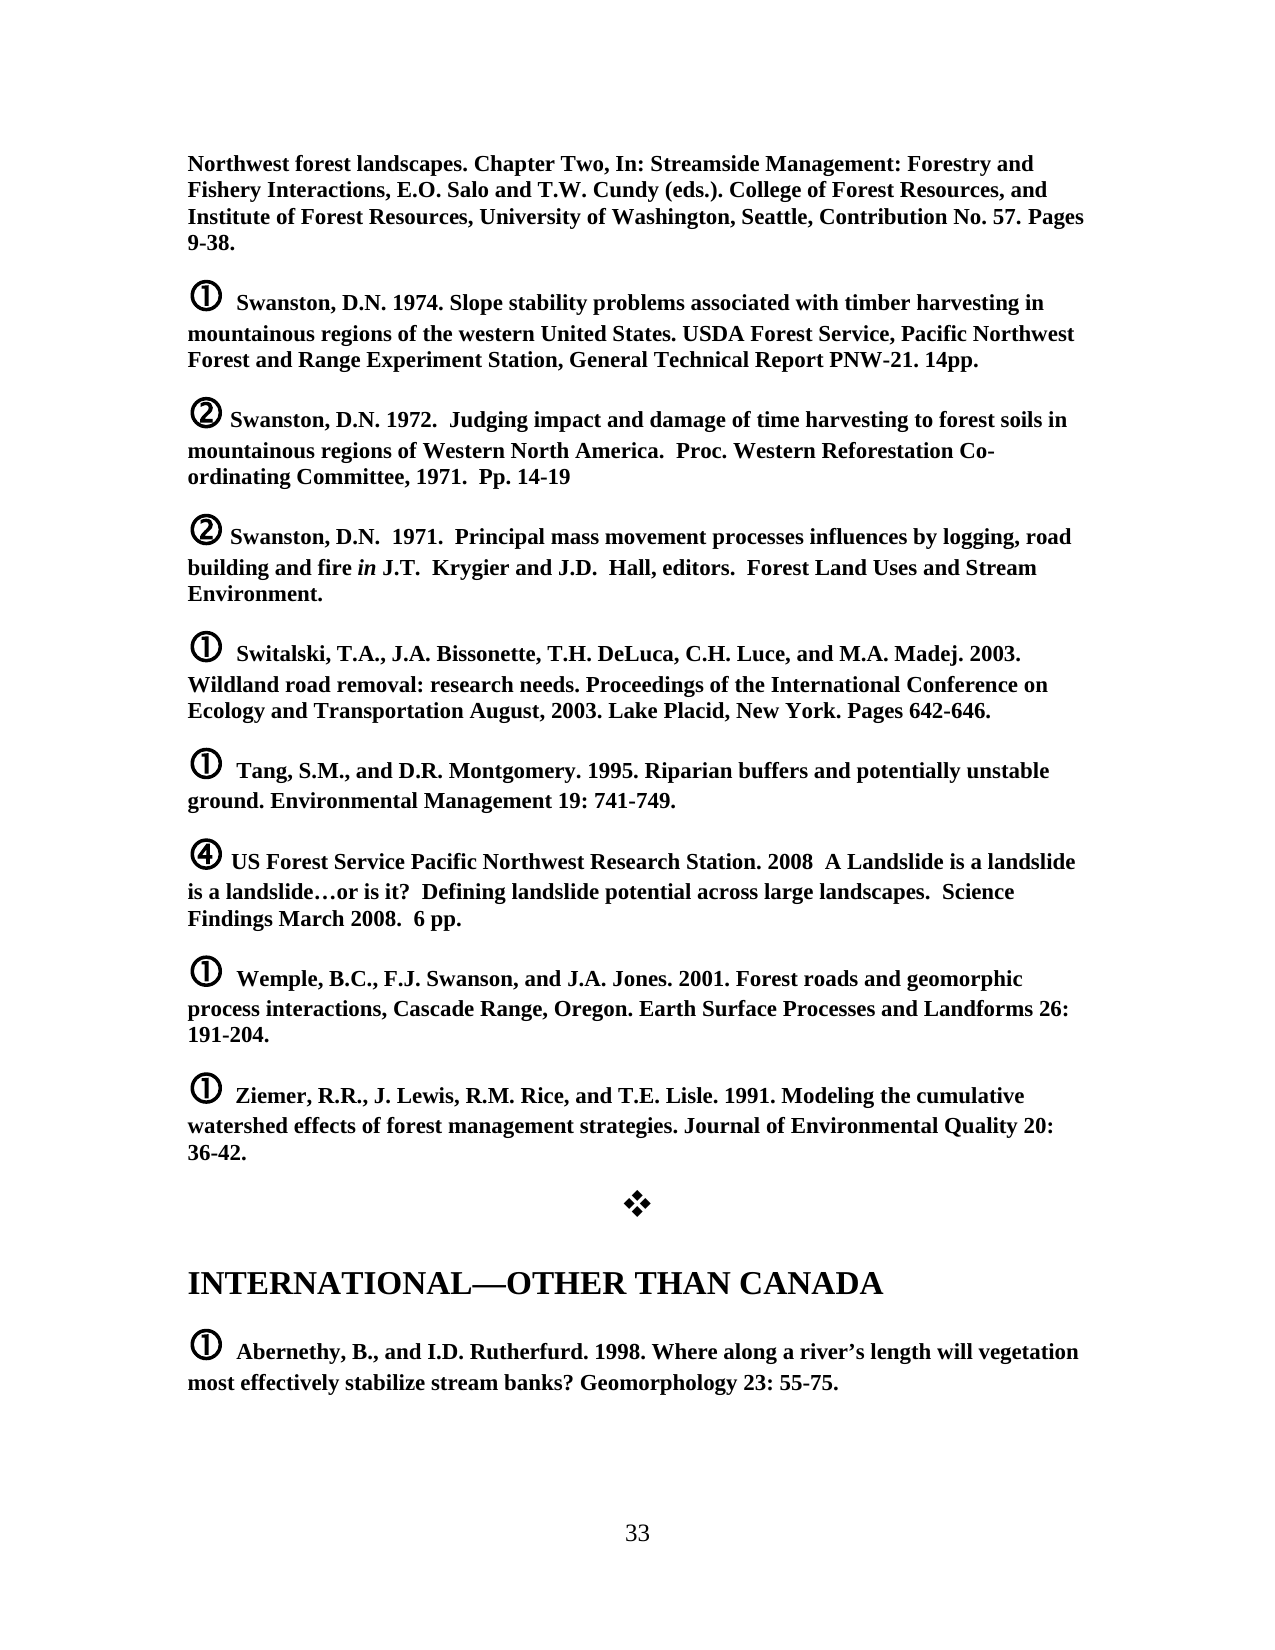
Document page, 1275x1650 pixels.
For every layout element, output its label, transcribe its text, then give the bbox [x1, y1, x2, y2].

text Swanston, D.N. 1974. Slope stability problems associated with timber harvesting in mountainous regions of the western United States. USDA Forest Service, Pacific Northwest Forest and Range Experiment Station, General Technical Report PNW-21. 14pp. [187, 282, 1087, 372]
text Abernethy, B., and I.D. Rutherfurd. 1998. Where along a river’s length will vegetation most effectively stabilize stream banks? Geomorphology 23: 55-75. [187, 1331, 1087, 1395]
subtitle International—Other Than [187, 1264, 1087, 1302]
text Swanston, D.N. 1972. Judging impact and damage of time harvesting to forest soils in mountainous regions of Western North America. Proc. Western Reforestation Co-ordinating Committee, 1971. Pp. 14-19 [187, 399, 1087, 489]
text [187, 150, 1087, 255]
text US Forest Service Pacific Northwest Research Station. 2008 A Landslide is a landslide is a landslide…or is it? Defining landslide potential across large landscapes. Science Findings March 2008. 6 pp. [187, 840, 1087, 931]
text Swanston, D.N. 1971. Principal mass movement processes influences by logging, road building and fire in J.T. Krygier and J.D. Hall, editors. Forest Land Uses and Stream Environment. [187, 516, 1087, 606]
text Switalski, T.A., J.A. Bissonette, T.H. DeLuca, C.H. Luce, and M.A. Madej. 2003. Wildland road removal: research needs. Proceedings of the International Conference on Ecology and Transportation August, 2003. Lake Placid, New York. Pages 642-646. [187, 633, 1087, 723]
text Tang, S.M., and D.R. Montgomery. 1995. Riparian buffers and potentially unstable ground. Environmental Management 19: 741-749. [187, 750, 1087, 814]
text Wemple, B.C., F.J. Swanson, and J.A. Jones. 2001. Forest roads and geomorphic process interactions, Cascade Range, Oregon. Earth Surface Processes and Landforms 26: 191-204. [187, 957, 1087, 1048]
text Ziemer, R.R., J. Lewis, R.M. Rice, and T.E. Lisle. 1991. Modeling the cumulative watershed effects of forest management strategies. Journal of Environmental Quality 20: 36-42. [187, 1074, 1087, 1165]
